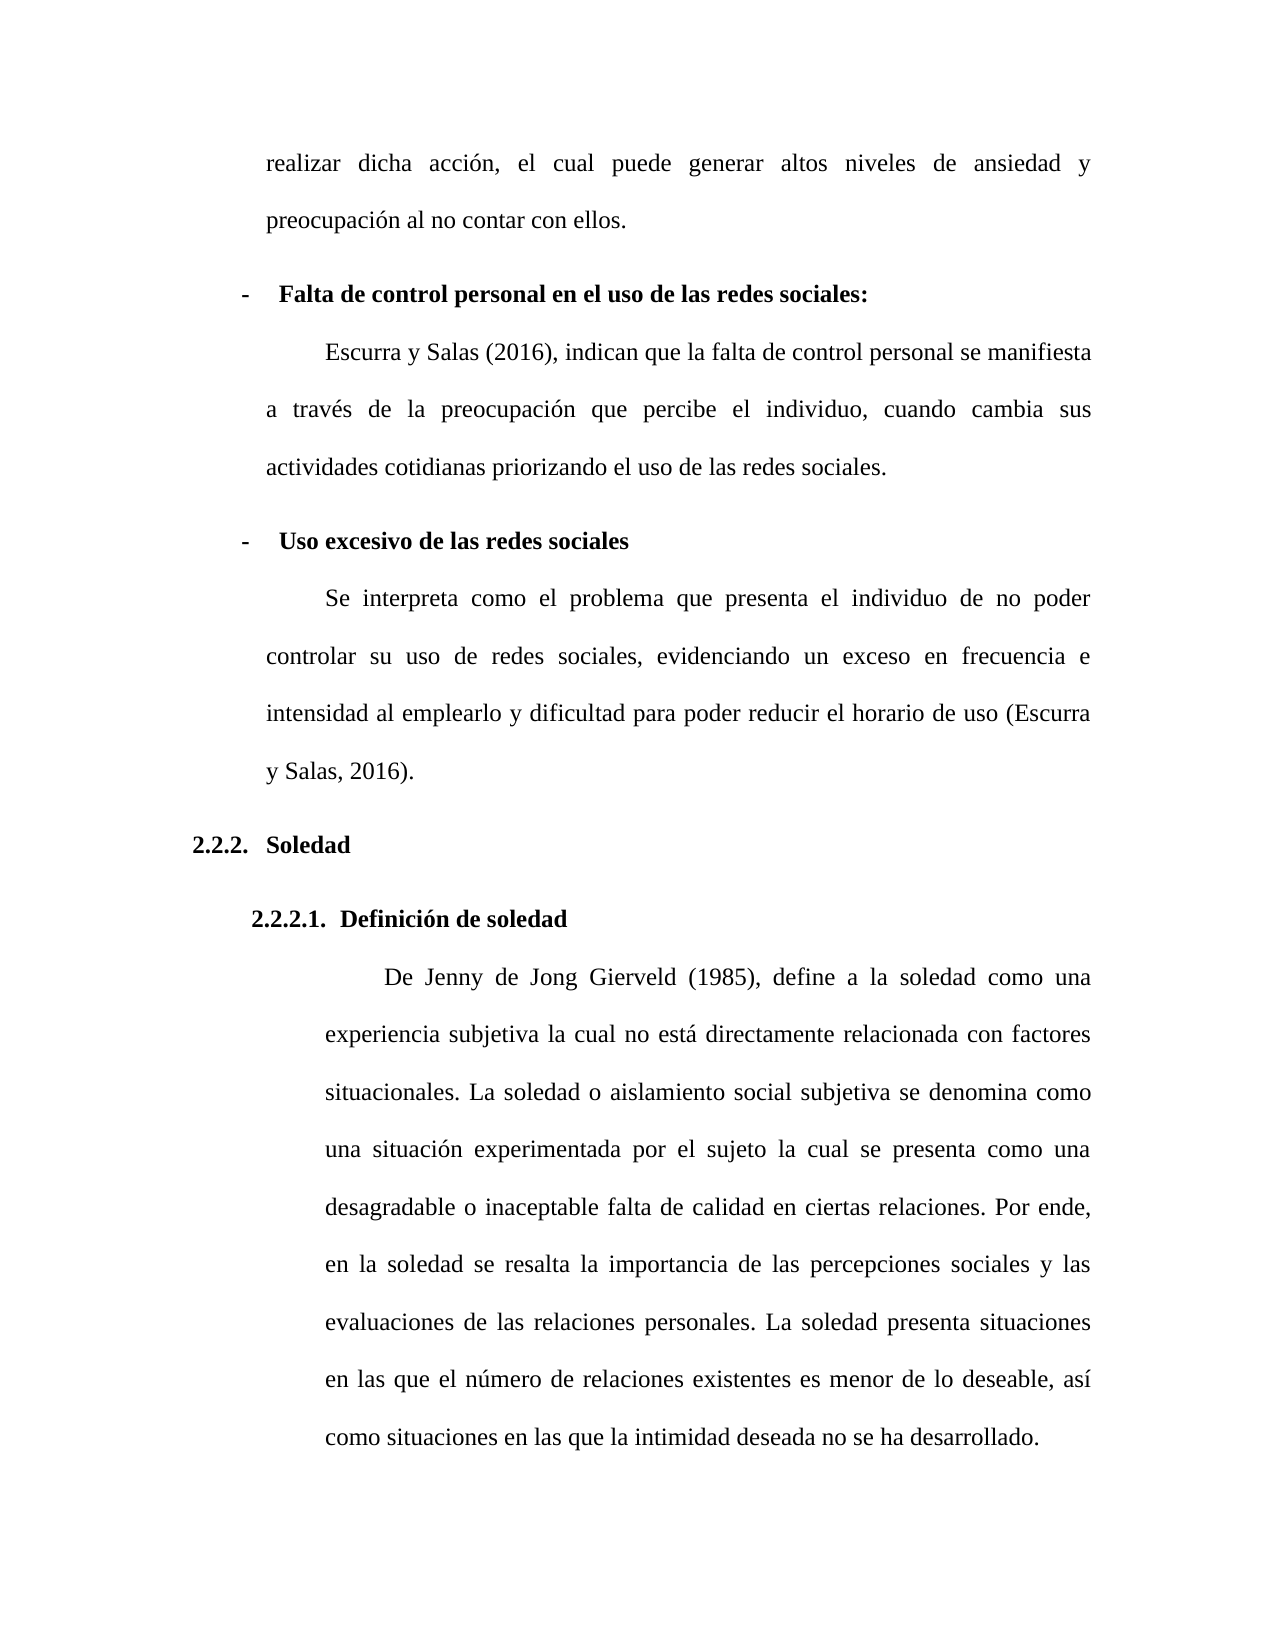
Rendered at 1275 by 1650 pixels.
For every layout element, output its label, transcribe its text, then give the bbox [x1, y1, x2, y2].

text De Jenny de Jong Gierveld (1985), define a la soledad como una experiencia subjetiva la cual no está directamente relacionada con factores situacionales. La soledad o aislamiento social subjetiva se denomina como una situación experimentada por el sujeto la cual se presenta como una desagradable o inaceptable falta de calidad en ciertas relaciones. Por ende, en la soledad se resalta la importancia de las percepciones sociales y las evaluaciones de las relaciones personales. La soledad presenta situaciones en las que el número de relaciones existentes es menor de lo deseable, así como situaciones en las que la intimidad deseada no se ha desarrollado. [325, 962, 1092, 1451]
list Falta de control personal en el uso de las redes sociales: [241, 279, 1092, 308]
list Definición de soledad [251, 904, 1092, 933]
text Se interpreta como el problema que presenta el individuo de no poder controlar su uso de redes sociales, evidenciando un exceso en frecuencia e intensidad al emplearlo y dificultad para poder reducir el horario de uso (Escurra y Salas, 2016). [266, 583, 1092, 785]
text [266, 148, 1092, 234]
text Escurra y Salas (2016), indican que la falta de control personal se manifiesta a través de la preocupación que percibe el individuo, cuando cambia sus actividades cotidianas priorizando el uso de las redes sociales. [266, 337, 1092, 481]
list Uso excesivo de las redes sociales [241, 526, 1092, 555]
list Soledad [192, 830, 1092, 859]
